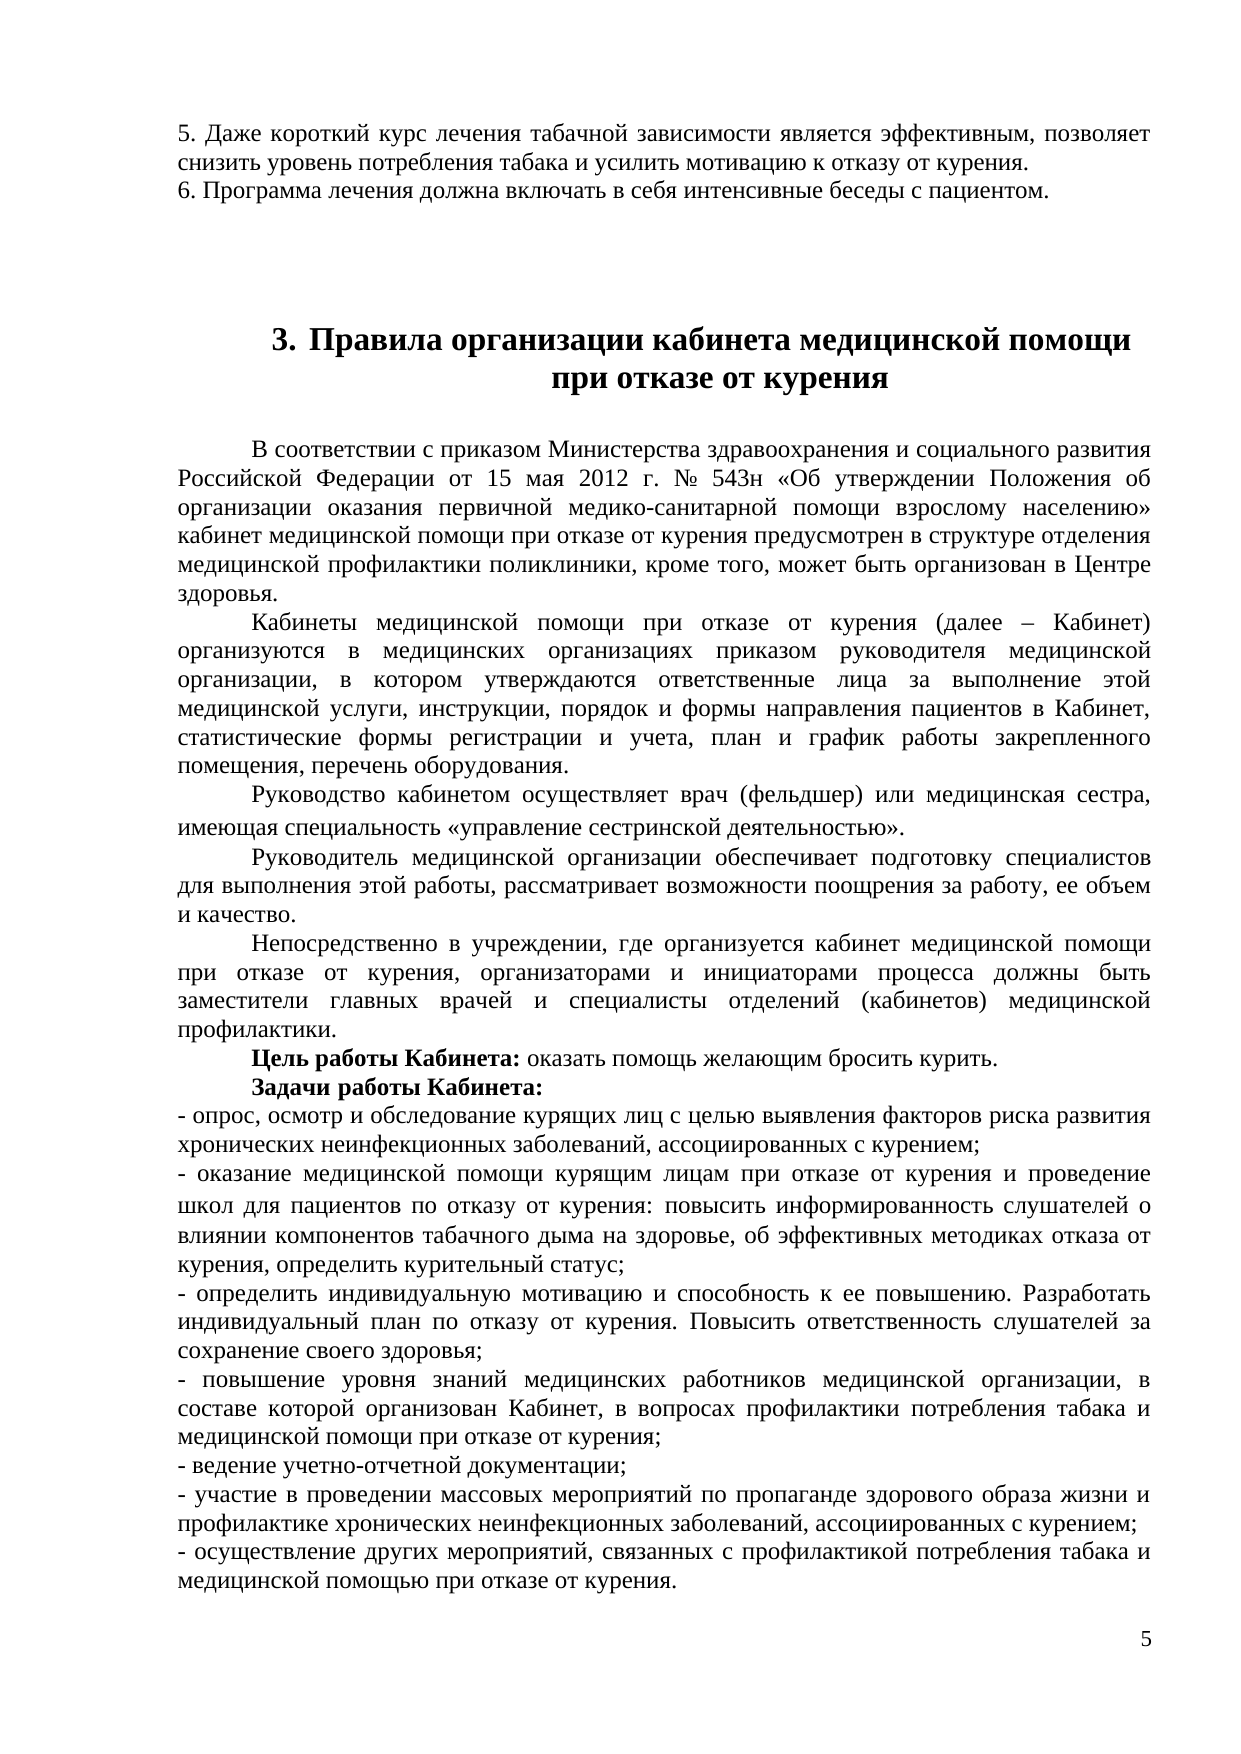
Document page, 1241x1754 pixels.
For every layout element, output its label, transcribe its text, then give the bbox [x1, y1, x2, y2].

list Правила организации кабинета медицинской помощи при отказе от курения [251, 319, 1152, 396]
text - повышение уровня знаний медицинских работников медицинской организации, в составе которой организован Кабинет, в вопросах профилактики потребления табака и медицинской помощи при отказе от курения; [177, 1364, 1152, 1450]
text - определить индивидуальную мотивацию и способность к ее повышению. Разработать индивидуальный план по отказу от курения. Повысить ответственность слушателей за сохранение своего здоровья; [177, 1278, 1152, 1364]
text Кабинеты медицинской помощи при отказе от курения (далее – Кабинет) организуются в медицинских организациях приказом руководителя медицинской организации, в котором утверждаются ответственные лица за выполнение этой медицинской услуги, инструкции, порядок и формы направления пациентов в Кабинет, статистические формы регистрации и учета, план и график работы закрепленного помещения, перечень оборудования. [177, 607, 1152, 779]
text Цель работы Кабинета: оказать помощь желающим бросить курить. [177, 1043, 1152, 1072]
text В соответствии с приказом Министерства здравоохранения и социального развития Российской Федерации от 15 мая 2012 г. № 543н «Об утверждении Положения об организации оказания первичной медико-санитарной помощи взрослому населению» кабинет медицинской помощи при отказе от курения предусмотрен в структуре отделения медицинской профилактики поликлиники, кроме того, может быть организован в Центре здоровья. [177, 434, 1152, 607]
text 5. Даже короткий курс лечения табачной зависимости является эффективным, позволяет снизить уровень потребления табака и усилить мотивацию к отказу от курения. [177, 118, 1152, 176]
text - осуществление других мероприятий, связанных с профилактикой потребления табака и медицинской помощью при отказе от курения. [177, 1536, 1152, 1594]
text Руководство кабинетом осуществляет врач (фельдшер) или медицинская сестра, имеющая специальность «управление сестринской деятельностью». [177, 779, 1152, 842]
text - участие в проведении массовых мероприятий по пропаганде здорового образа жизни и профилактике хронических неинфекционных заболеваний, ассоциированных с курением; [177, 1479, 1152, 1536]
text - опрос, осмотр и обследование курящих лиц с целью выявления факторов риска развития хронических неинфекционных заболеваний, ассоциированных с курением; [177, 1100, 1152, 1158]
text - ведение учетно-отчетной документации; [177, 1450, 1152, 1479]
text Непосредственно в учреждении, где организуется кабинет медицинской помощи при отказе от курения, организаторами и инициаторами процесса должны быть заместители главных врачей и специалисты отделений (кабинетов) медицинской профилактики. [177, 928, 1152, 1043]
text Задачи работы Кабинета: [177, 1072, 1152, 1100]
text - оказание медицинской помощи курящим лицам при отказе от курения и проведение школ для пациентов по отказу от курения: повысить информированность слушателей о влиянии компонентов табачного дыма на здоровье, об эффективных методиках отказа от курения, определить курительный статус; [177, 1158, 1152, 1278]
text Руководитель медицинской организации обеспечивает подготовку специалистов для выполнения этой работы, рассматривает возможности поощрения за работу, ее объем и качество. [177, 842, 1152, 928]
text 6. Программа лечения должна включать в себя интенсивные беседы с пациентом. [177, 176, 1152, 204]
